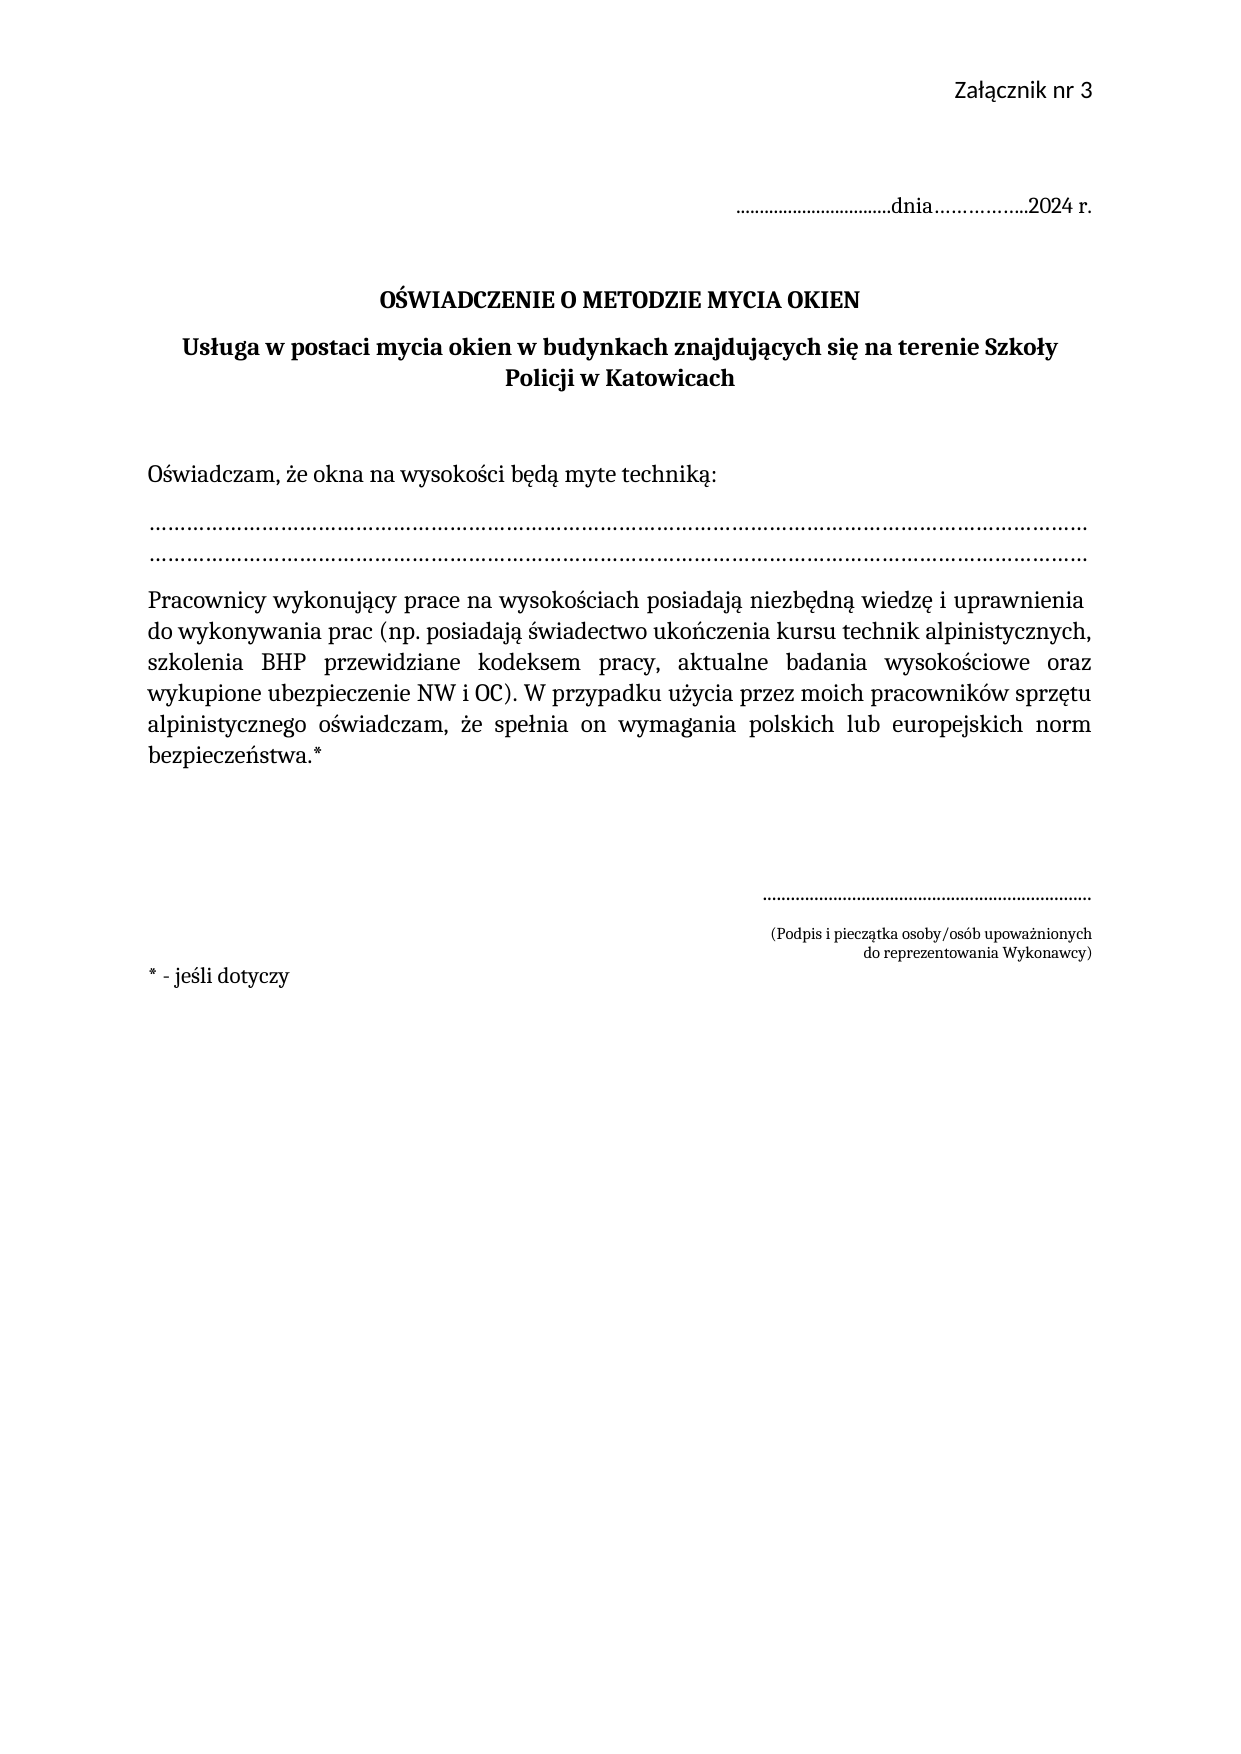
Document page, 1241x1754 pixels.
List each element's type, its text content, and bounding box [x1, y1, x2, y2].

text ...................................................................... [148, 879, 1093, 906]
text (Podpis i pieczątka osoby/osób upoważnionych [148, 924, 1093, 943]
text OŚWIADCZENIE O METODZIE MYCIA OKIEN [148, 286, 1093, 314]
text Oświadczam, że okna na wysokości będą myte techniką: [148, 460, 1093, 488]
text .................................dnia……………..2024 r. [148, 193, 1093, 219]
text Usługa w postaci mycia okien w budynkach znajdujących się na terenie Szkoły Policji w Katowicach [148, 333, 1093, 393]
text Pracownicy wykonujący prace na wysokościach posiadają niezbędną wiedzę i uprawnienia do wykonywania prac (np. posiadają świadectwo ukończenia kursu technik alpinistycznych, szkolenia BHP przewidziane kodeksem pracy, aktualne badania wysokościowe oraz wykupione ubezpieczenie NW i OC). W przypadku użycia przez moich pracowników sprzętu alpinistycznego oświadczam, że spełnia on wymagania polskich lub europejskich norm bezpieczeństwa.* [148, 586, 1093, 770]
text do reprezentowania Wykonawcy) [148, 943, 1093, 963]
text ………………………………………………………………………………………………………………………………………………………………………………………………………………………………………………………………………… [148, 507, 1093, 567]
text * - jeśli dotyczy [148, 963, 1093, 989]
